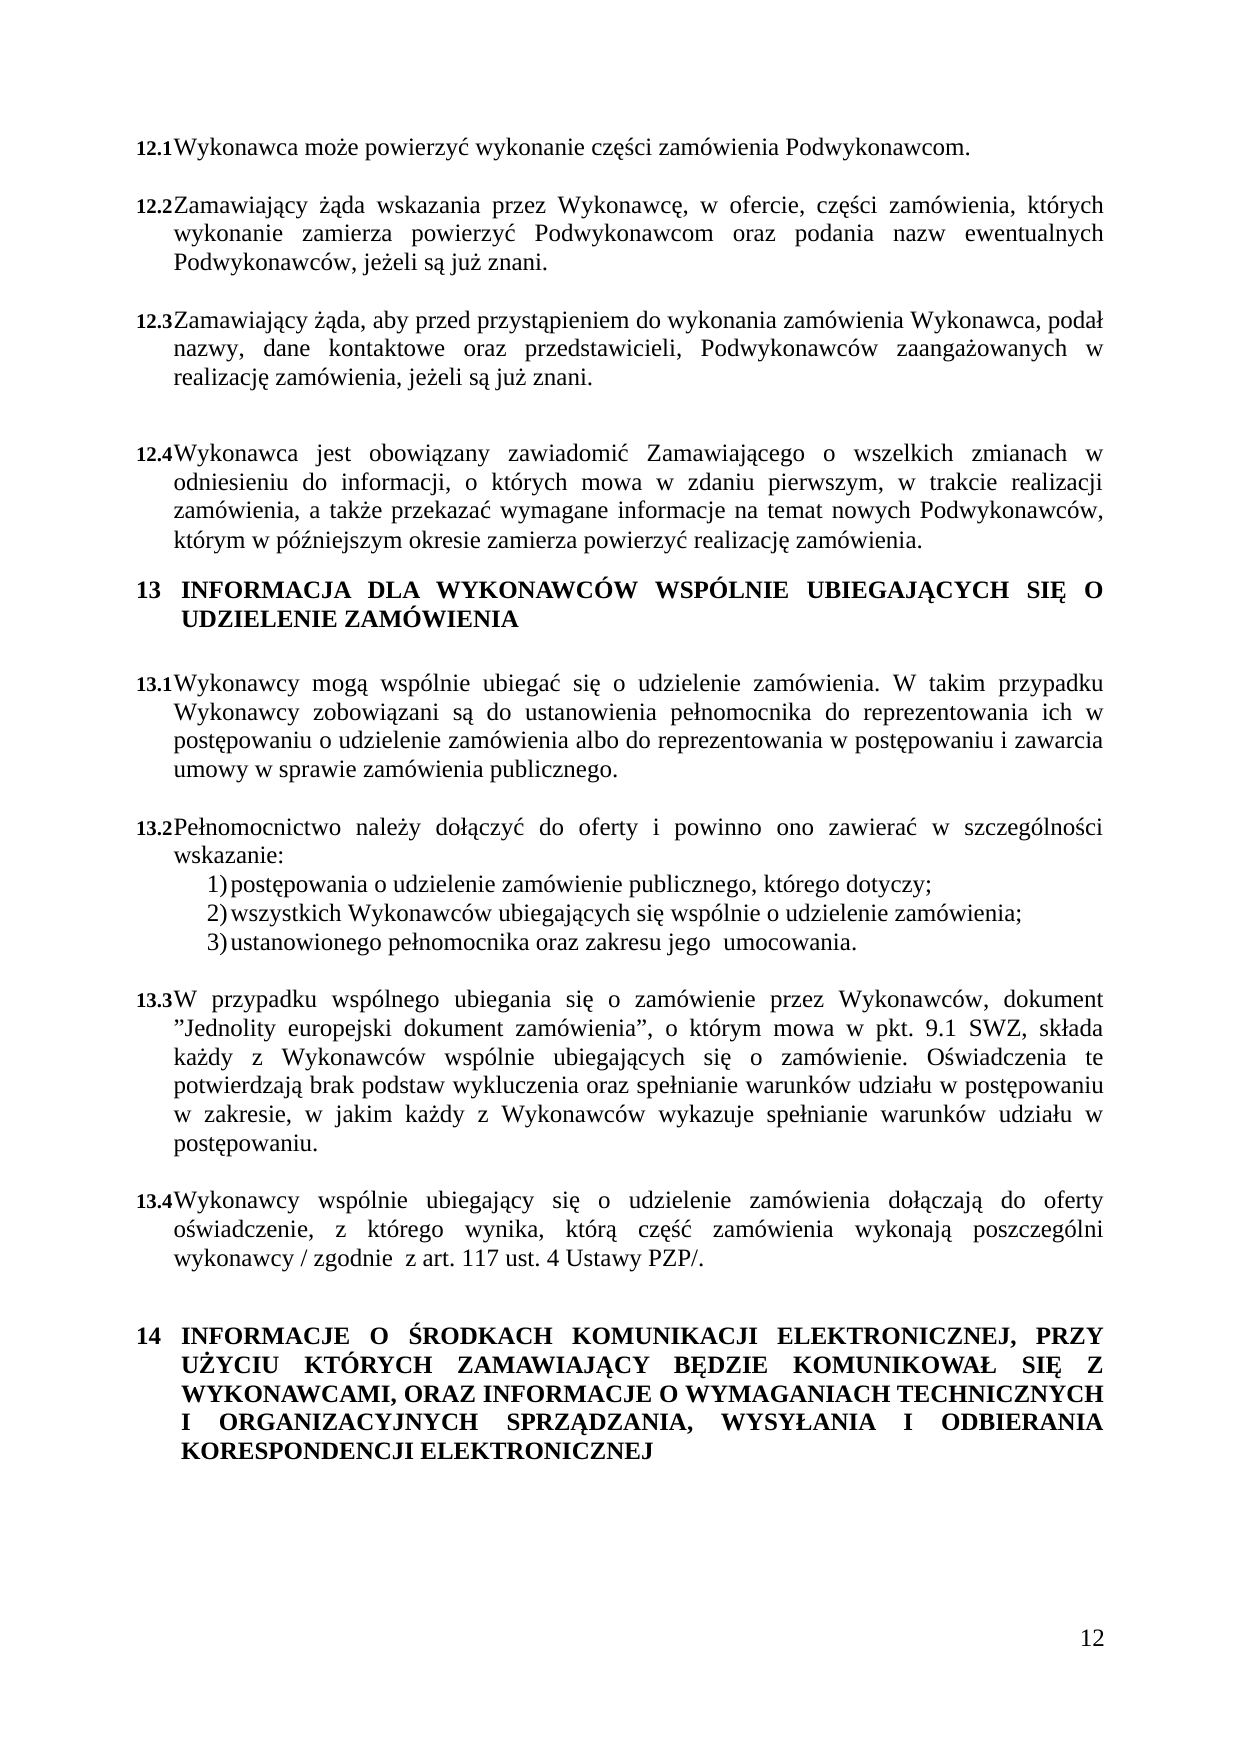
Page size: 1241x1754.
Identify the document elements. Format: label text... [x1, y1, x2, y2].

subtitle Wykonawca jest obowiązany zawiadomić Zamawiającego o wszelkich zmianach w odniesieniu do informacji, o których mowa w zdaniu pierwszym, w trakcie realizacji zamówienia, a także przekazać wymagane informacje na temat nowych Podwykonawców, którym w późniejszym okresie zamierza powierzyć realizację zamówienia. [136, 438, 1104, 554]
subtitle wszystkich Wykonawców ubiegających się wspólnie o udzielenie zamówienia; [207, 898, 1104, 927]
subtitle ustanowionego pełnomocnika oraz zakresu jego umocowania. [207, 927, 1104, 955]
subtitle Wykonawcy wspólnie ubiegający się o udzielenie zamówienia dołączają do oferty oświadczenie, z którego wynika, którą część zamówienia wykonają poszczególni wykonawcy / zgodnie z art. 117 ust. 4 Ustawy PZP/. [136, 1185, 1104, 1272]
subtitle Zamawiający żąda wskazania przez Wykonawcę, w ofercie, części zamówienia, których wykonanie zamierza powierzyć Podwykonawcom oraz podania nazw ewentualnych Podwykonawców, jeżeli są już znani. [136, 190, 1104, 276]
subtitle Zamawiający żąda, aby przed przystąpieniem do wykonania zamówienia Wykonawca, podał nazwy, dane kontaktowe oraz przedstawicieli, Podwykonawców zaangażowanych w realizację zamówienia, jeżeli są już znani. [136, 305, 1104, 391]
subtitle postępowania o udzielenie zamówienie publicznego, którego dotyczy; [207, 869, 1104, 898]
subtitle Pełnomocnictwo należy dołączyć do oferty i powinno ono zawierać w szczególności wskazanie: [136, 812, 1104, 869]
subtitle W przypadku wspólnego ubiegania się o zamówienie przez Wykonawców, dokument ”Jednolity europejski dokument zamówienia”, o którym mowa w pkt. 9.1 SWZ, składa każdy z Wykonawców wspólnie ubiegających się o zamówienie. Oświadczenia te potwierdzają brak podstaw wykluczenia oraz spełnianie warunków udziału w postępowaniu w zakresie, w jakim każdy z Wykonawców wykazuje spełnianie warunków udziału w postępowaniu. [136, 984, 1104, 1157]
subtitle Wykonawca może powierzyć wykonanie części zamówienia Podwykonawcom. [136, 132, 1104, 161]
subtitle Wykonawcy mogą wspólnie ubiegać się o udzielenie zamówienia. W takim przypadku Wykonawcy zobowiązani są do ustanowienia pełnomocnika do reprezentowania ich w postępowaniu o udzielenie zamówienia albo do reprezentowania w postępowaniu i zawarcia umowy w sprawie zamówienia publicznego. [136, 668, 1104, 783]
list Informacje o ŚRODKACH KOMUNIKACJI ELEKTRONICZNEJ, PRZY UŻYCIU KTÓRYCH ZAMAWIAJĄCY BĘDZIE KOMUNIKOWAŁ SIĘ Z WYKONAWCAMI, ORAZ INFORMACJE O WYMAGANIACH TECHNICZNYCH I ORGANIZACYJNYCH SPRZĄDZANIA, WYSYŁANIA I ODBIERANIA KORESPONDENCJI ELEKTRONICZNEJ [136, 1321, 1104, 1465]
subtitle Informacja dla wykonawców wspólnie ubiegających się o udzielenie zamówienia [136, 575, 1104, 633]
